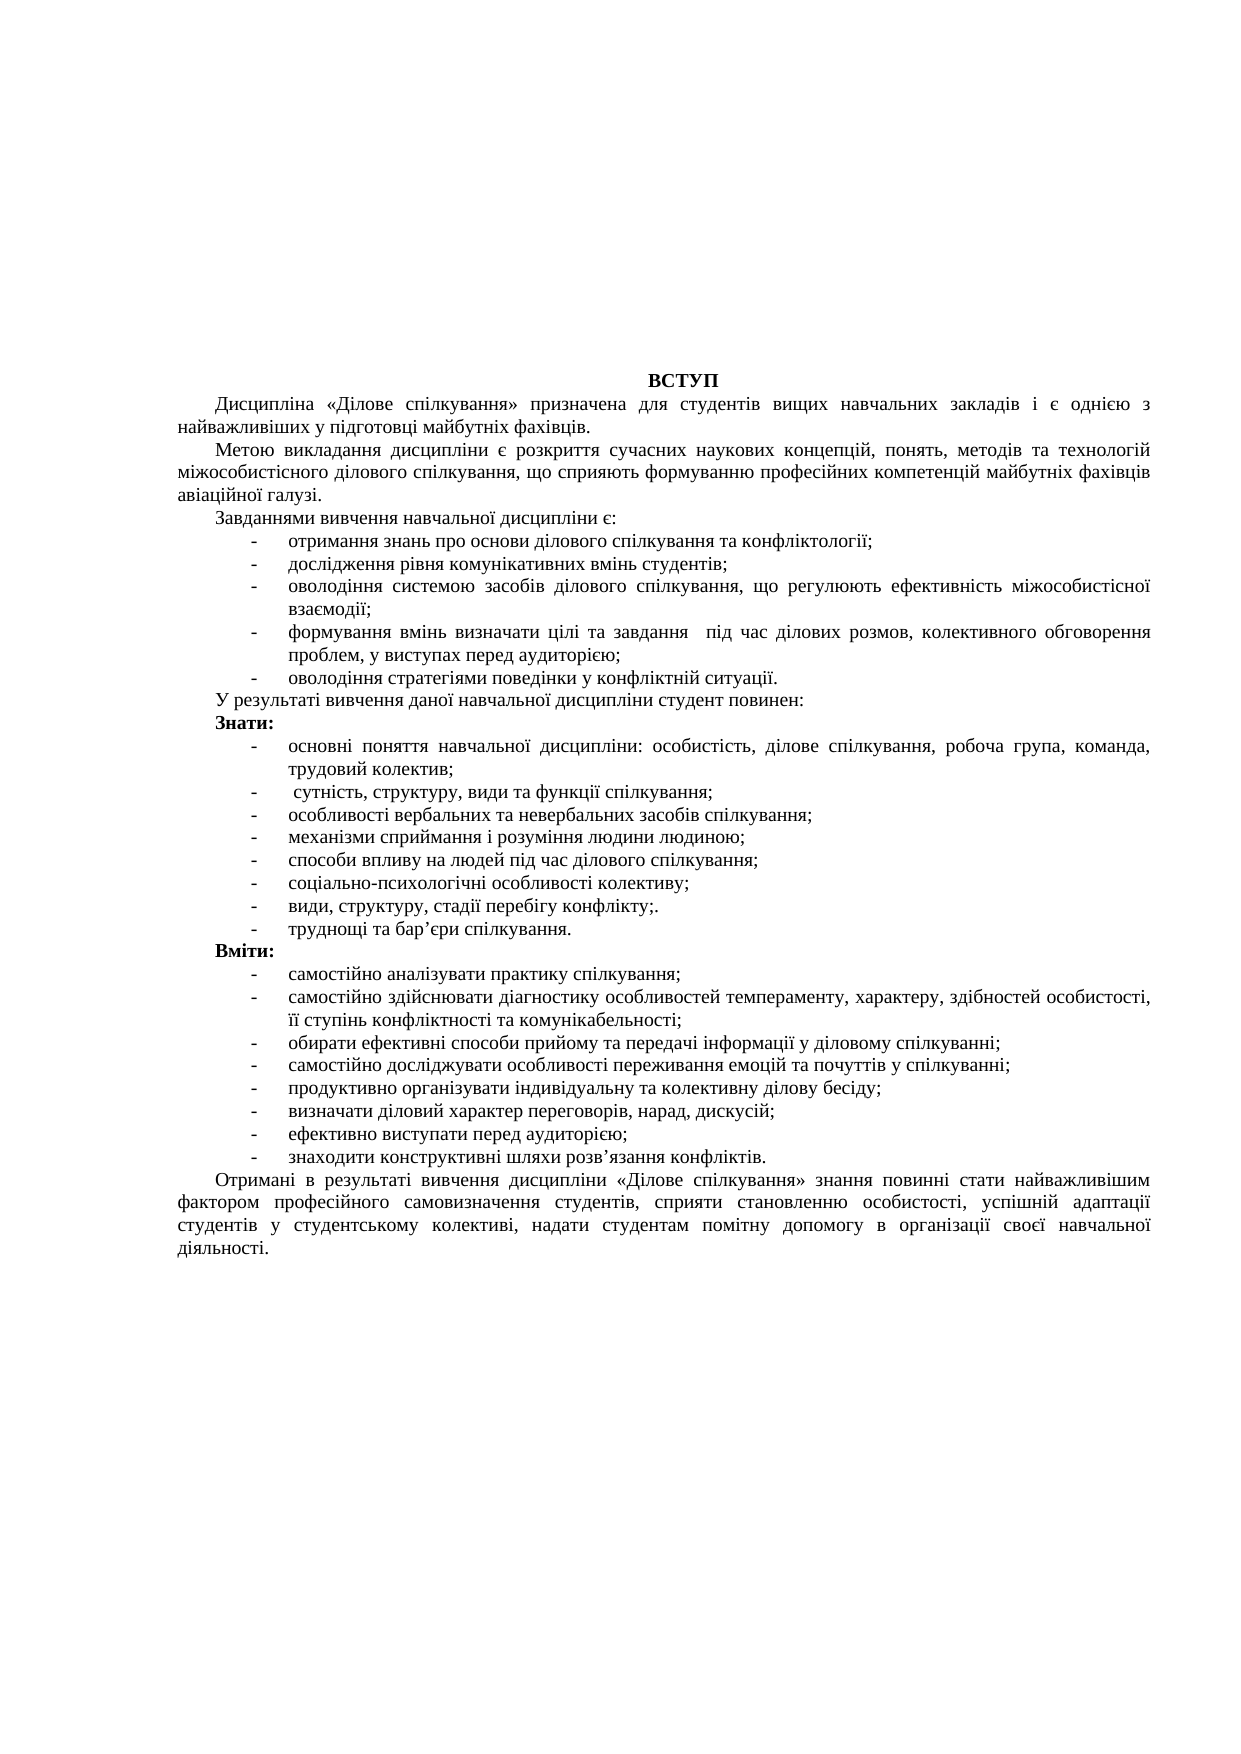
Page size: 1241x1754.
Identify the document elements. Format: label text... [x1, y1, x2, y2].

list отримання знань про основи ділового спілкування та конфліктології; [251, 529, 1152, 552]
list ефективно виступати перед аудиторією; [251, 1122, 1152, 1145]
list обирати ефективні способи прийому та передачі інформації у діловому спілкуванні; [251, 1031, 1152, 1053]
list оволодіння стратегіями поведінки у конфліктній ситуації. [251, 666, 1152, 688]
text Знати: [177, 711, 1152, 734]
list особливості вербальних та невербальних засобів спілкування; [251, 802, 1152, 825]
text Отримані в результаті вивчення дисципліни «Ділове спілкування» знання повинні стати найважливішим фактором професійного самовизначення студентів, сприяти становленню особистості, успішній адаптації студентів у студентському колективі, надати студентам помітну допомогу в організації своєї навчальної діяльності. [177, 1167, 1152, 1259]
list продуктивно організувати індивідуальну та колективну ділову бесіду; [251, 1076, 1152, 1099]
text Метою викладання дисципліни є розкриття сучасних наукових концепцій, понять, методів та технологій міжособистісного ділового спілкування, що сприяють формуванню професійних компетенцій майбутніх фахівців авіаційної галузі. [177, 437, 1152, 506]
list способи впливу на людей під час ділового спілкування; [251, 848, 1152, 871]
list самостійно досліджувати особливості переживання емоцій та почуттів у спілкуванні; [251, 1053, 1152, 1076]
text ВСТУП [177, 369, 1152, 392]
list дослідження рівня комунікативних вмінь студентів; [251, 552, 1152, 574]
list соціально-психологічні особливості колективу; [251, 871, 1152, 894]
list механізми сприймання і розуміння людини людиною; [251, 825, 1152, 848]
list основні поняття навчальної дисципліни: особистість, ділове спілкування, робоча група, команда, трудовий колектив; [251, 734, 1152, 780]
list самостійно здійснювати діагностику особливостей темпераменту, характеру, здібностей особистості, її ступінь конфліктності та комунікабельності; [251, 985, 1152, 1031]
list труднощі та бар’єри спілкування. [251, 917, 1152, 939]
list формування вмінь визначати цілі та завдання під час ділових розмов, колективного обговорення проблем, у виступах перед аудиторією; [251, 620, 1152, 666]
text Дисципліна «Ділове спілкування» призначена для студентів вищих навчальних закладів і є однією з найважливіших у підготовці майбутніх фахівців. [177, 392, 1152, 437]
text Вміти: [177, 939, 1152, 962]
list види, структуру, стадії перебігу конфлікту;. [251, 894, 1152, 917]
text Завданнями вивчення навчальної дисципліни є: [177, 506, 1152, 529]
list визначати діловий характер переговорів, нарад, дискусій; [251, 1099, 1152, 1122]
list знаходити конструктивні шляхи розв’язання конфліктів. [251, 1145, 1152, 1167]
list самостійно аналізувати практику спілкування; [251, 962, 1152, 985]
list оволодіння системою засобів ділового спілкування, що регулюють ефективність міжособистісної взаємодії; [251, 574, 1152, 620]
list сутність, структуру, види та функції спілкування; [251, 780, 1152, 802]
text У результаті вивчення даної навчальної дисципліни студент повинен: [177, 688, 1152, 711]
